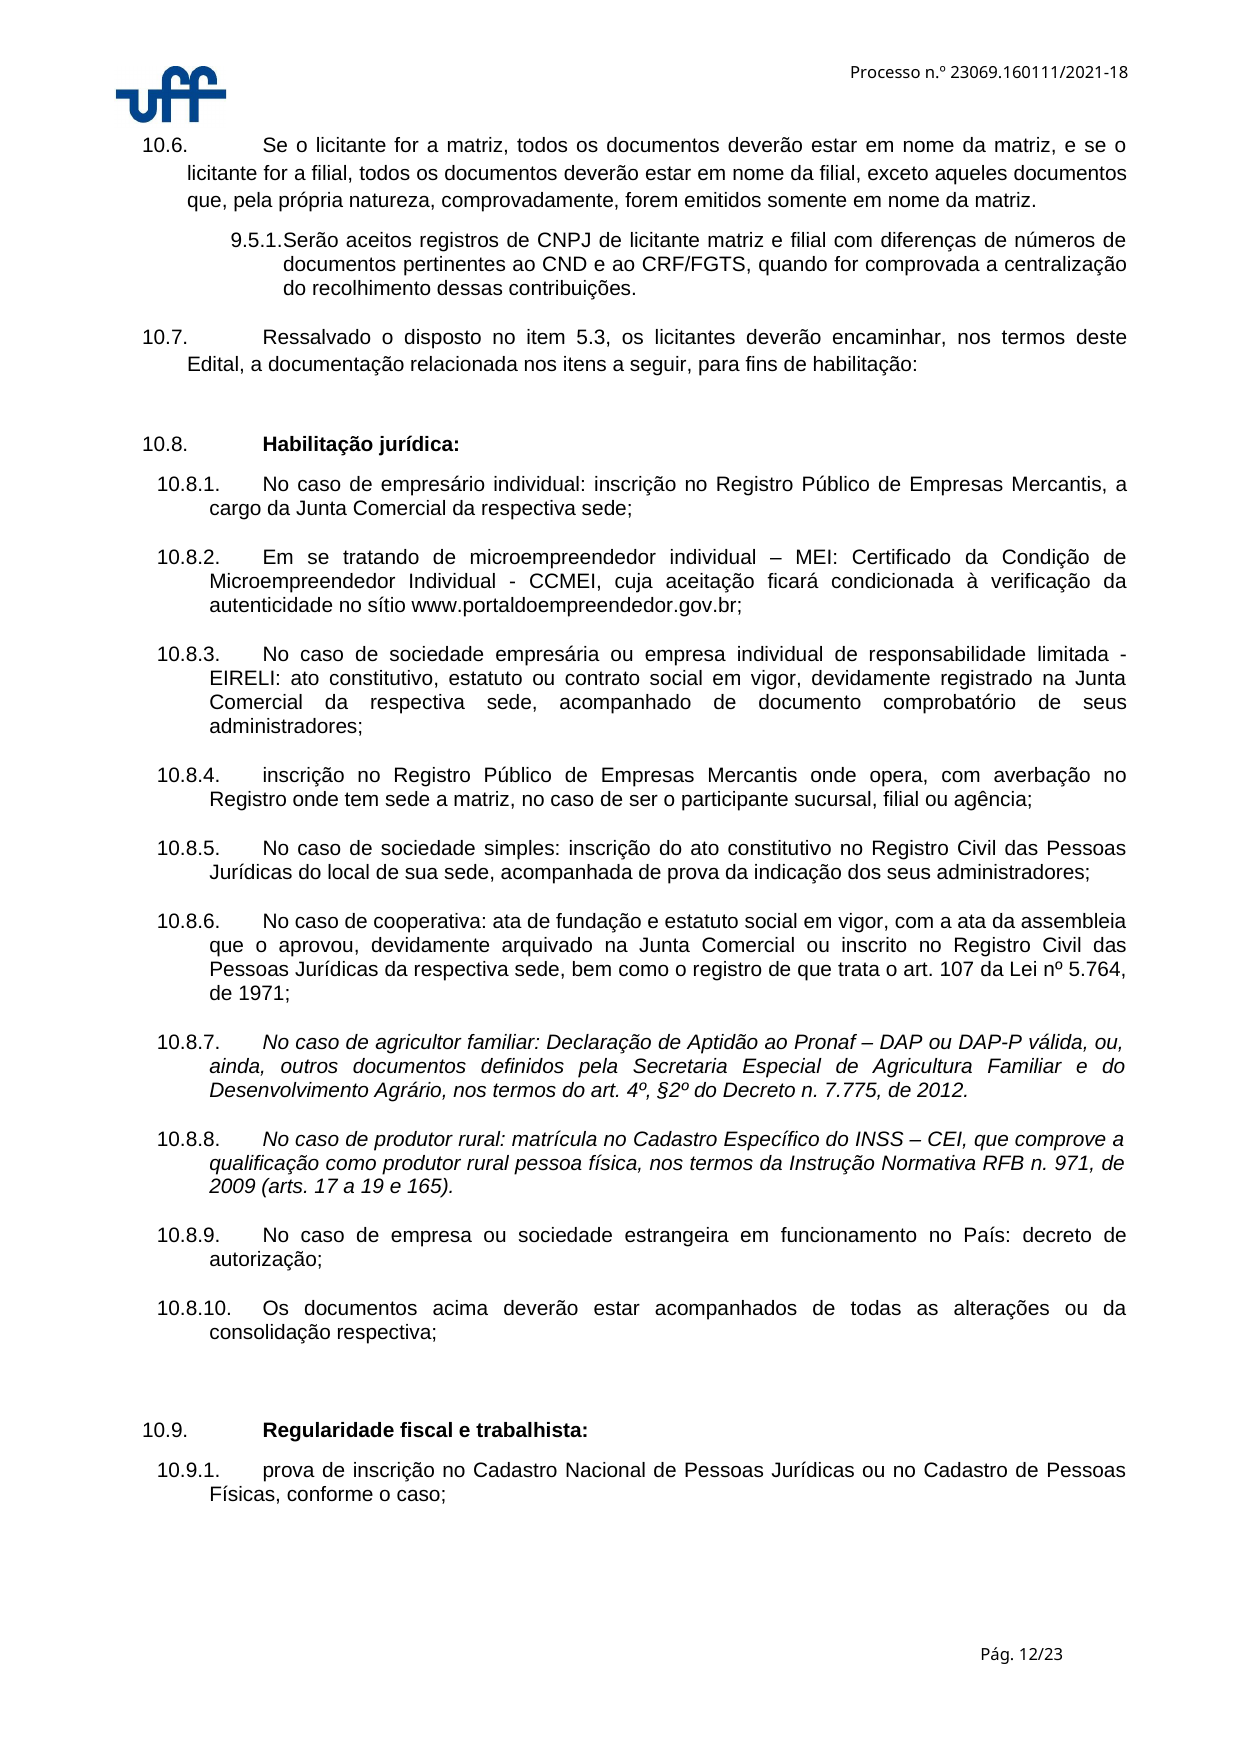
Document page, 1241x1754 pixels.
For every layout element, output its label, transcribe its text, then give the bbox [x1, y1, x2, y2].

list Em se tratando de microempreendedor individual – MEI: Certificado da Condição de Microempreendedor Individual - CCMEI, cuja aceitação ficará condicionada à verificação da autenticidade no sítio www.portaldoempreendedor.gov.br; [157, 545, 1128, 617]
list No caso de sociedade empresária ou empresa individual de responsabilidade limitada - EIRELI: ato constitutivo, estatuto ou contrato social em vigor, devidamente registrado na Junta Comercial da respectiva sede, acompanhado de documento comprobatório de seus administradores; [157, 642, 1128, 738]
list No caso de sociedade simples: inscrição do ato constitutivo no Registro Civil das Pessoas Jurídicas do local de sua sede, acompanhada de prova da indicação dos seus administradores; [157, 836, 1128, 884]
list Serão aceitos registros de CNPJ de licitante matriz e filial com diferenças de números de documentos pertinentes ao CND e ao CRF/FGTS, quando for comprovada a centralização do recolhimento dessas contribuições. [230, 228, 1128, 300]
list Os documentos acima deverão estar acompanhados de todas as alterações ou da consolidação respectiva; [157, 1296, 1128, 1344]
list prova de inscrição no Cadastro Nacional de Pessoas Jurídicas ou no Cadastro de Pessoas Físicas, conforme o caso; [157, 1458, 1128, 1506]
list No caso de cooperativa: ata de fundação e estatuto social em vigor, com a ata da assembleia que o aprovou, devidamente arquivado na Junta Comercial ou inscrito no Registro Civil das Pessoas Jurídicas da respectiva sede, bem como o registro de que trata o art. 107 da Lei nº 5.764, de 1971; [157, 909, 1128, 1004]
list No caso de empresário individual: inscrição no Registro Público de Empresas Mercantis, a cargo da Junta Comercial da respectiva sede; [157, 472, 1128, 520]
list Regularidade fiscal e trabalhista: [142, 1418, 1128, 1442]
list Se o licitante for a matriz, todos os documentos deverão estar em nome da matriz, e se o licitante for a filial, todos os documentos deverão estar em nome da filial, exceto aqueles documentos que, pela própria natureza, comprovadamente, forem emitidos somente em nome da matriz. [142, 133, 1128, 212]
list No caso de produtor rural: matrícula no Cadastro Específico do INSS – CEI, que comprove a qualificação como produtor rural pessoa física, nos termos da Instrução Normativa RFB n. 971, de 2009 (arts. 17 a 19 e 165). [157, 1126, 1128, 1198]
list No caso de empresa ou sociedade estrangeira em funcionamento no País: decreto de autorização; [157, 1223, 1128, 1271]
list Habilitação jurídica: [142, 432, 1128, 456]
list Ressalvado o disposto no item 5.3, os licitantes deverão encaminhar, nos termos deste Edital, a documentação relacionada nos itens a seguir, para fins de habilitação: [142, 325, 1128, 376]
picture [114, 66, 227, 128]
list inscrição no Registro Público de Empresas Mercantis onde opera, com averbação no Registro onde tem sede a matriz, no caso de ser o participante sucursal, filial ou agência; [157, 763, 1128, 811]
list No caso de agricultor familiar: Declaração de Aptidão ao Pronaf – DAP ou DAP-P válida, ou, ainda, outros documentos definidos pela Secretaria Especial de Agricultura Familiar e do Desenvolvimento Agrário, nos termos do art. 4º, §2º do Decreto n. 7.775, de 2012. [157, 1029, 1128, 1101]
